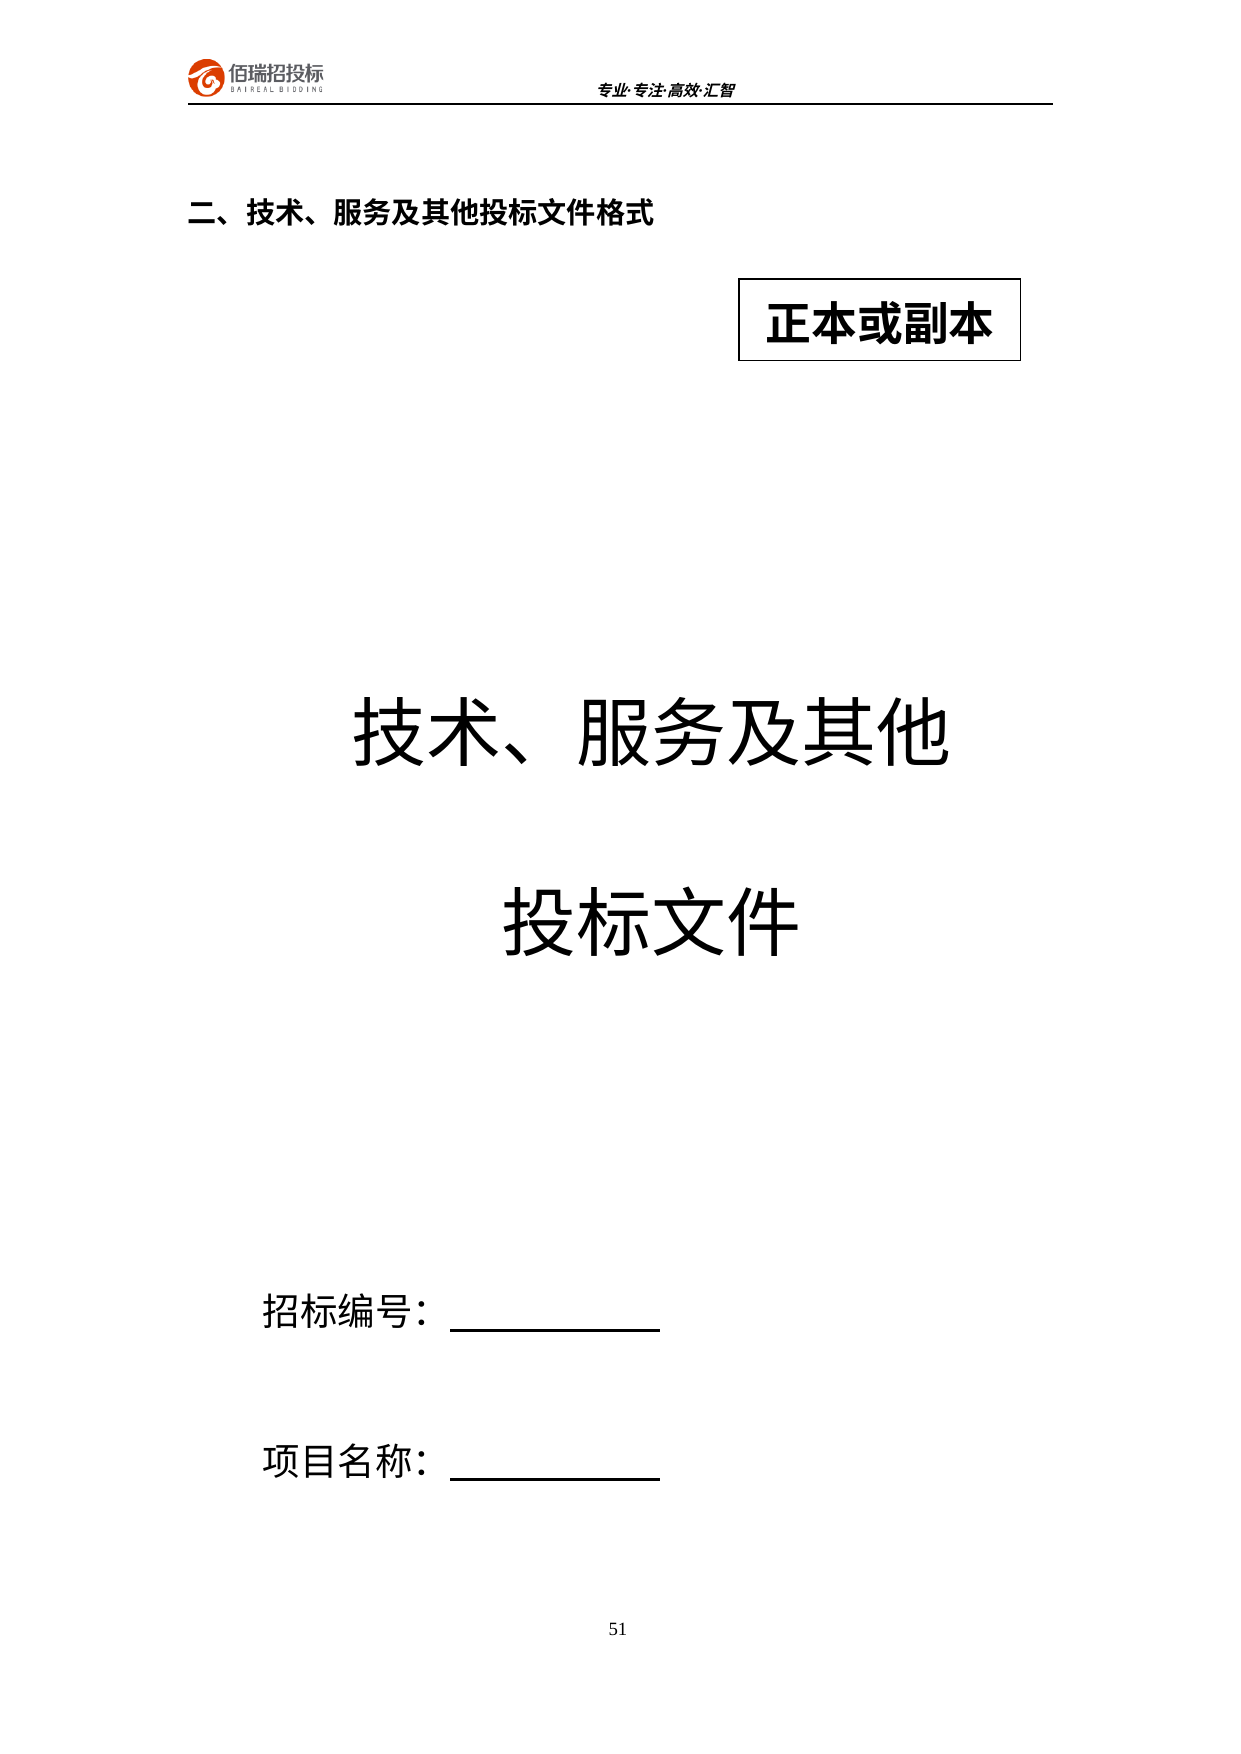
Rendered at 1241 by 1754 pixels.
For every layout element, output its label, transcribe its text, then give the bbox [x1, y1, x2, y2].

text 投标文件 [187, 850, 964, 986]
subtitle 二、技术、服务及其他投标文件格式 [187, 176, 1053, 244]
picture [187, 59, 324, 97]
text 招标编号： [187, 1276, 964, 1343]
text 项目名称： [187, 1425, 964, 1493]
text 技术、服务及其他 [187, 660, 964, 796]
